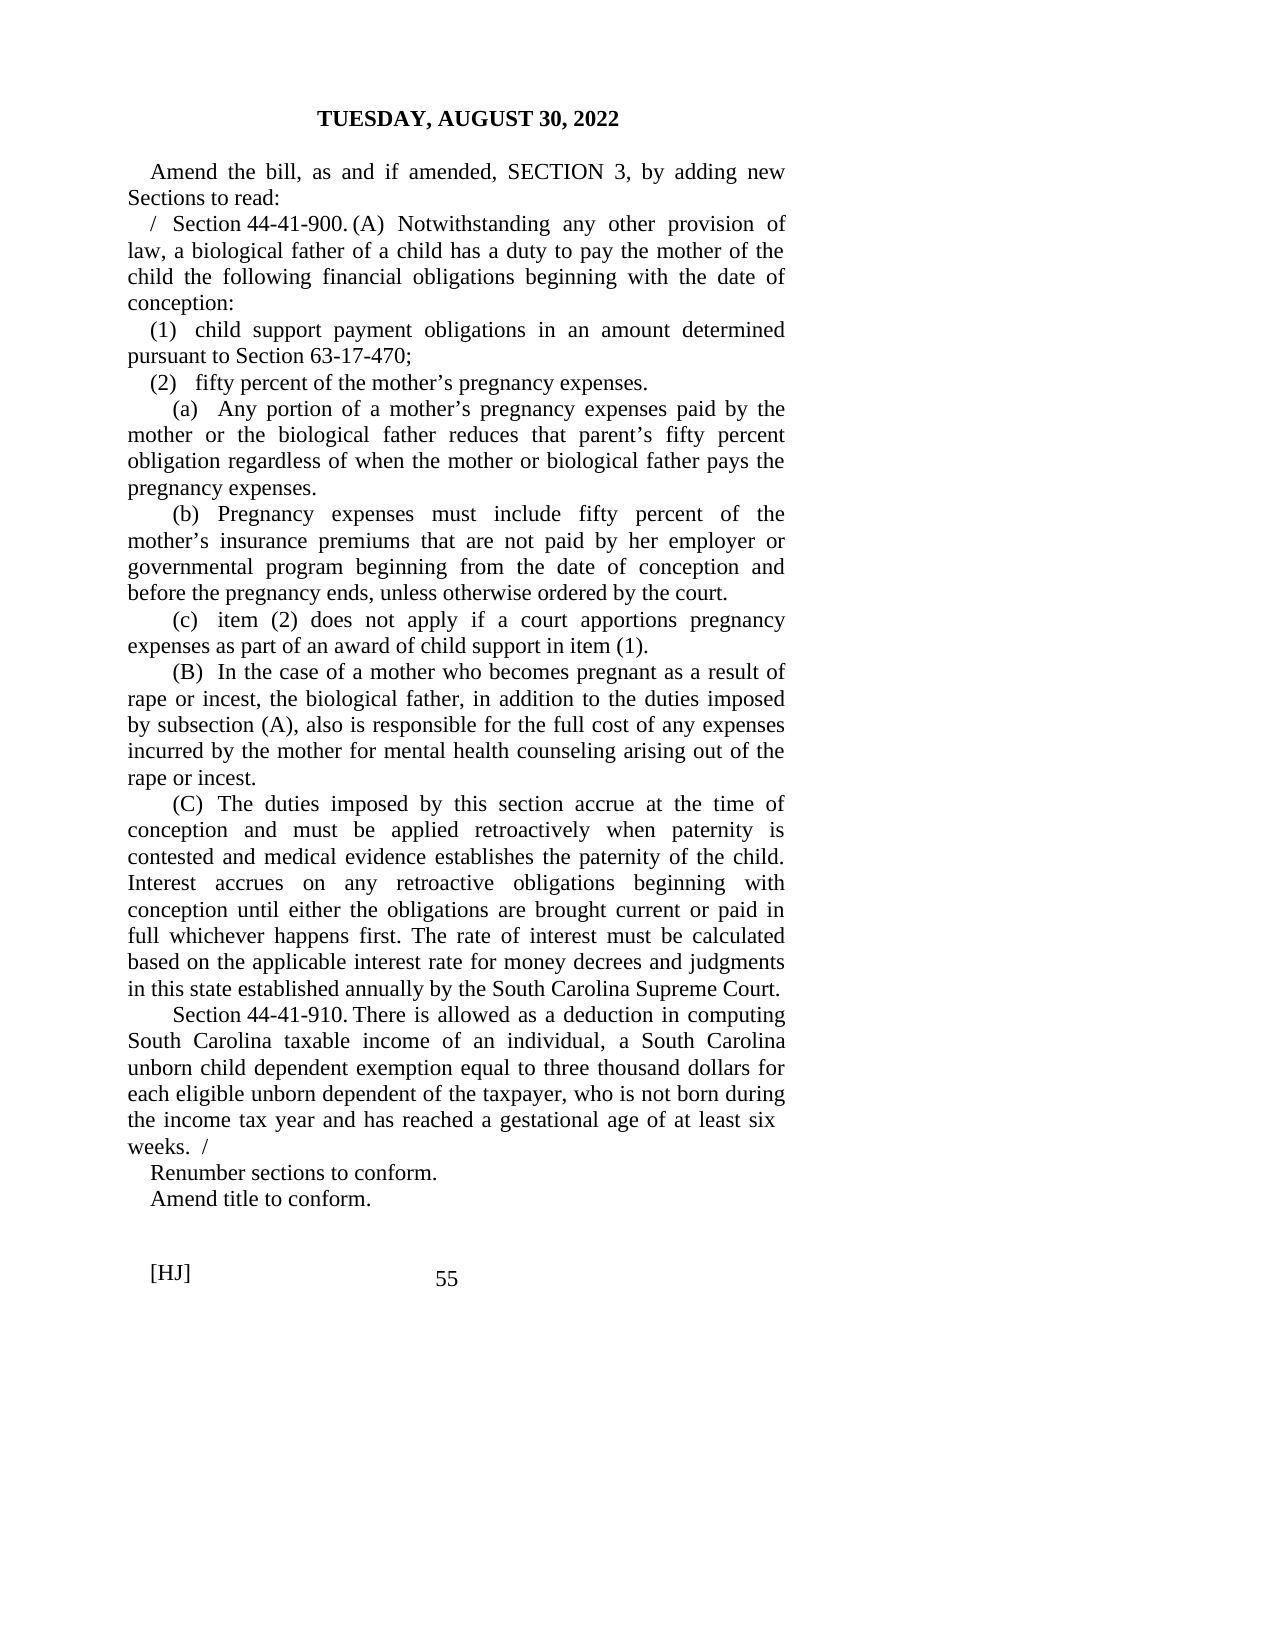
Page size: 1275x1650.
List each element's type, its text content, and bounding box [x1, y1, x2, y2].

text Amend the bill, as and if amended, SECTION 3, by adding new Sections to read: [127, 158, 786, 210]
text (1) child support payment obligations in an amount determined pursuant to Section 63-17-470; [127, 316, 786, 368]
text (a) Any portion of a mother’s pregnancy expenses paid by the mother or the biological father reduces that parent’s fifty percent obligation regardless of when the mother or biological father pays the pregnancy expenses. [127, 395, 786, 500]
text (b) Pregnancy expenses must include fifty percent of the mother’s insurance premiums that are not paid by her employer or governmental program beginning from the date of conception and before the pregnancy ends, unless otherwise ordered by the court. [127, 500, 786, 606]
text (B) In the case of a mother who becomes pregnant as a result of rape or incest, the biological father, in addition to the duties imposed by subsection (A), also is responsible for the full cost of any expenses incurred by the mother for mental health counseling arising out of the rape or incest. [127, 658, 786, 790]
text (C) The duties imposed by this section accrue at the time of conception and must be applied retroactively when paternity is contested and medical evidence establishes the paternity of the child. Interest accrues on any retroactive obligations beginning with conception until either the obligations are brought current or paid in full whichever happens first. The rate of interest must be calculated based on the applicable interest rate for money decrees and judgments in this state established annually by the South Carolina Supreme Court. [127, 790, 786, 1001]
text (c) item (2) does not apply if a court apportions pregnancy expenses as part of an award of child support in item (1). [127, 606, 786, 658]
text / Section 44-41-900. (A) Notwithstanding any other provision of law, a biological father of a child has a duty to pay the mother of the child the following financial obligations beginning with the date of conception: [127, 210, 786, 316]
text (2) fifty percent of the mother’s pregnancy expenses. [127, 368, 786, 395]
text Section 44-41-910. There is allowed as a deduction in computing South Carolina taxable income of an individual, a South Carolina unborn child dependent exemption equal to three thousand dollars for each eligible unborn dependent of the taxpayer, who is not born during the income tax year and has reached a gestational age of at least six weeks. / [127, 1001, 786, 1159]
text Renumber sections to conform. [127, 1159, 786, 1186]
text Amend title to conform. [127, 1186, 786, 1212]
